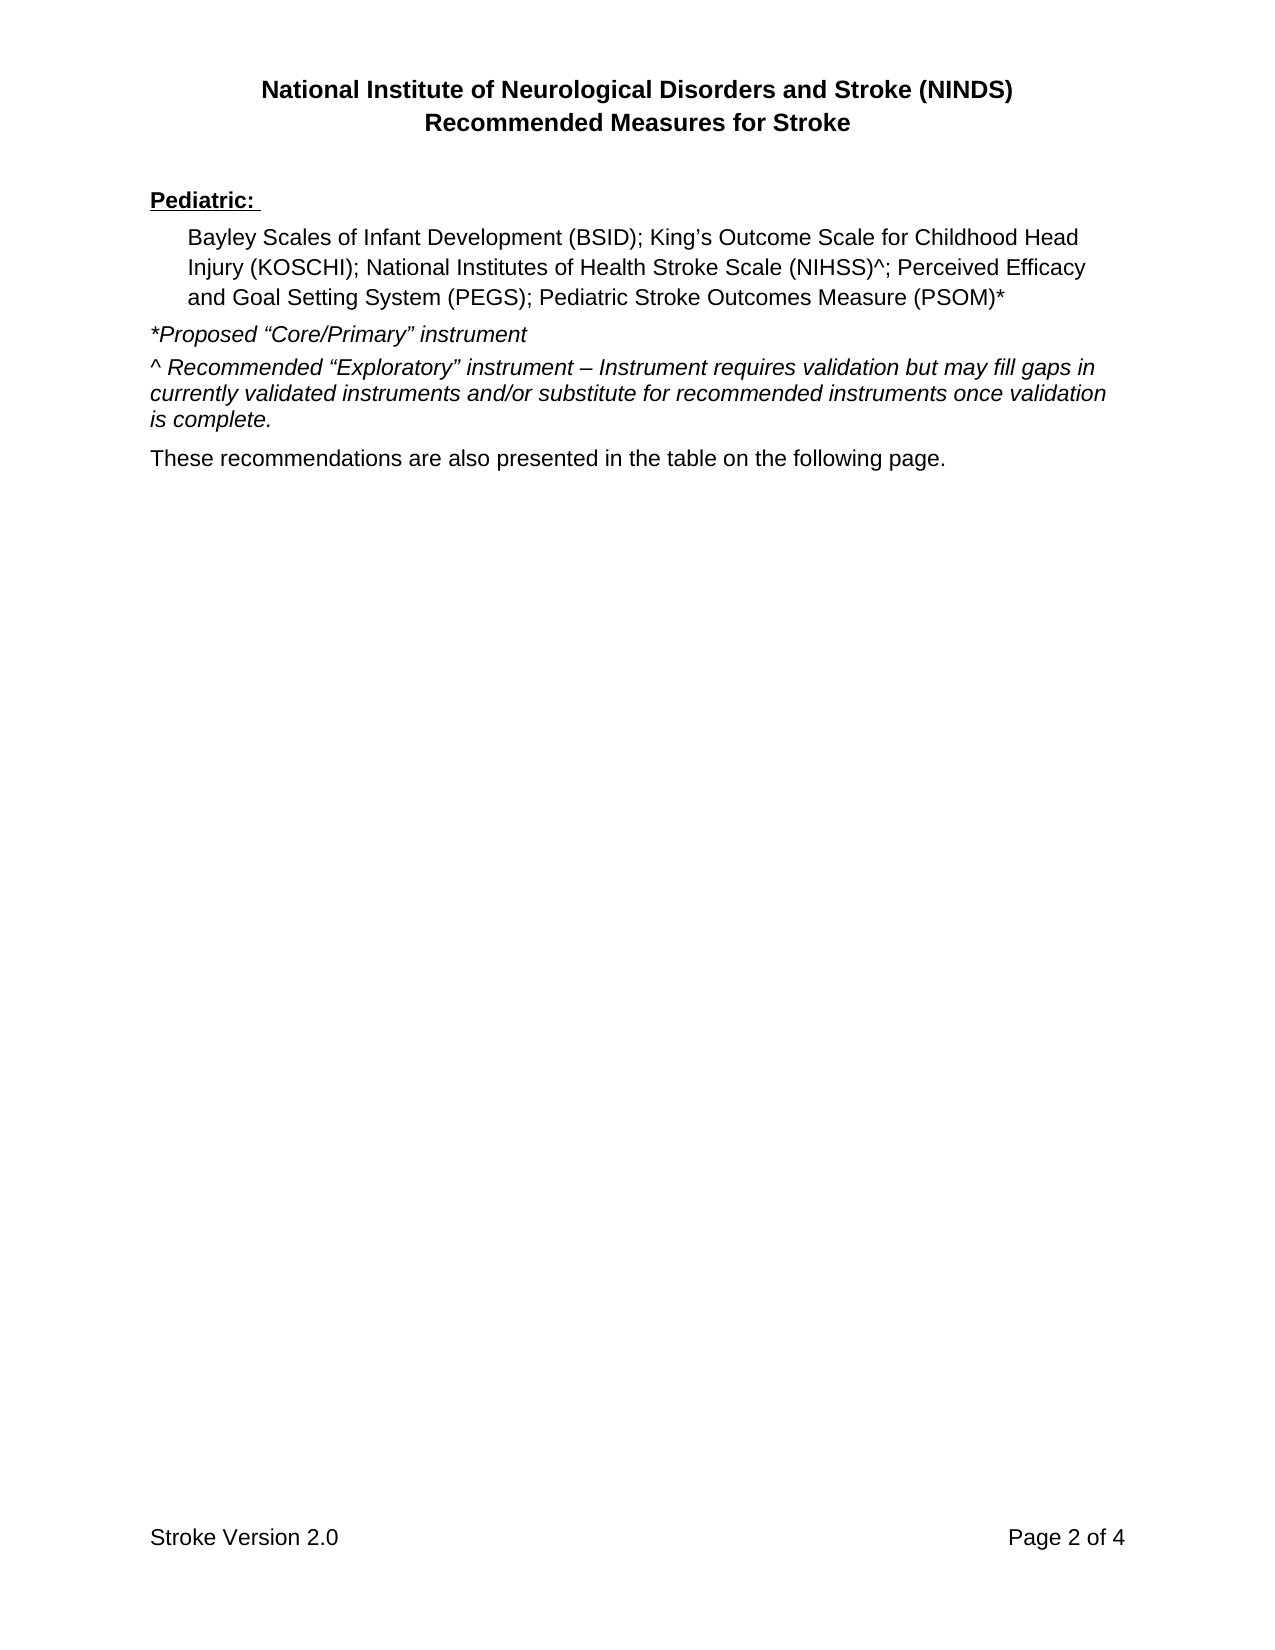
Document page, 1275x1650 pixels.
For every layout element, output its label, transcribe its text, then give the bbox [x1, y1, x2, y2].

text Bayley Scales of Infant Development (BSID); King’s Outcome Scale for Childhood Head Injury (KOSCHI); National Institutes of Health Stroke Scale (NIHSS)^; Perceived Efficacy and Goal Setting System (PEGS); Pediatric Stroke Outcomes Measure (PSOM)* [187, 224, 1125, 311]
text *Proposed “Core/Primary” instrument [150, 321, 1125, 347]
subtitle Pediatric: [150, 187, 1125, 214]
text ^ Recommended “Exploratory” instrument – Instrument requires validation but may fill gaps in currently validated instruments and/or substitute for recommended instruments once validation is complete. [150, 353, 1125, 432]
text These recommendations are also presented in the table on the following page. [150, 445, 1125, 471]
